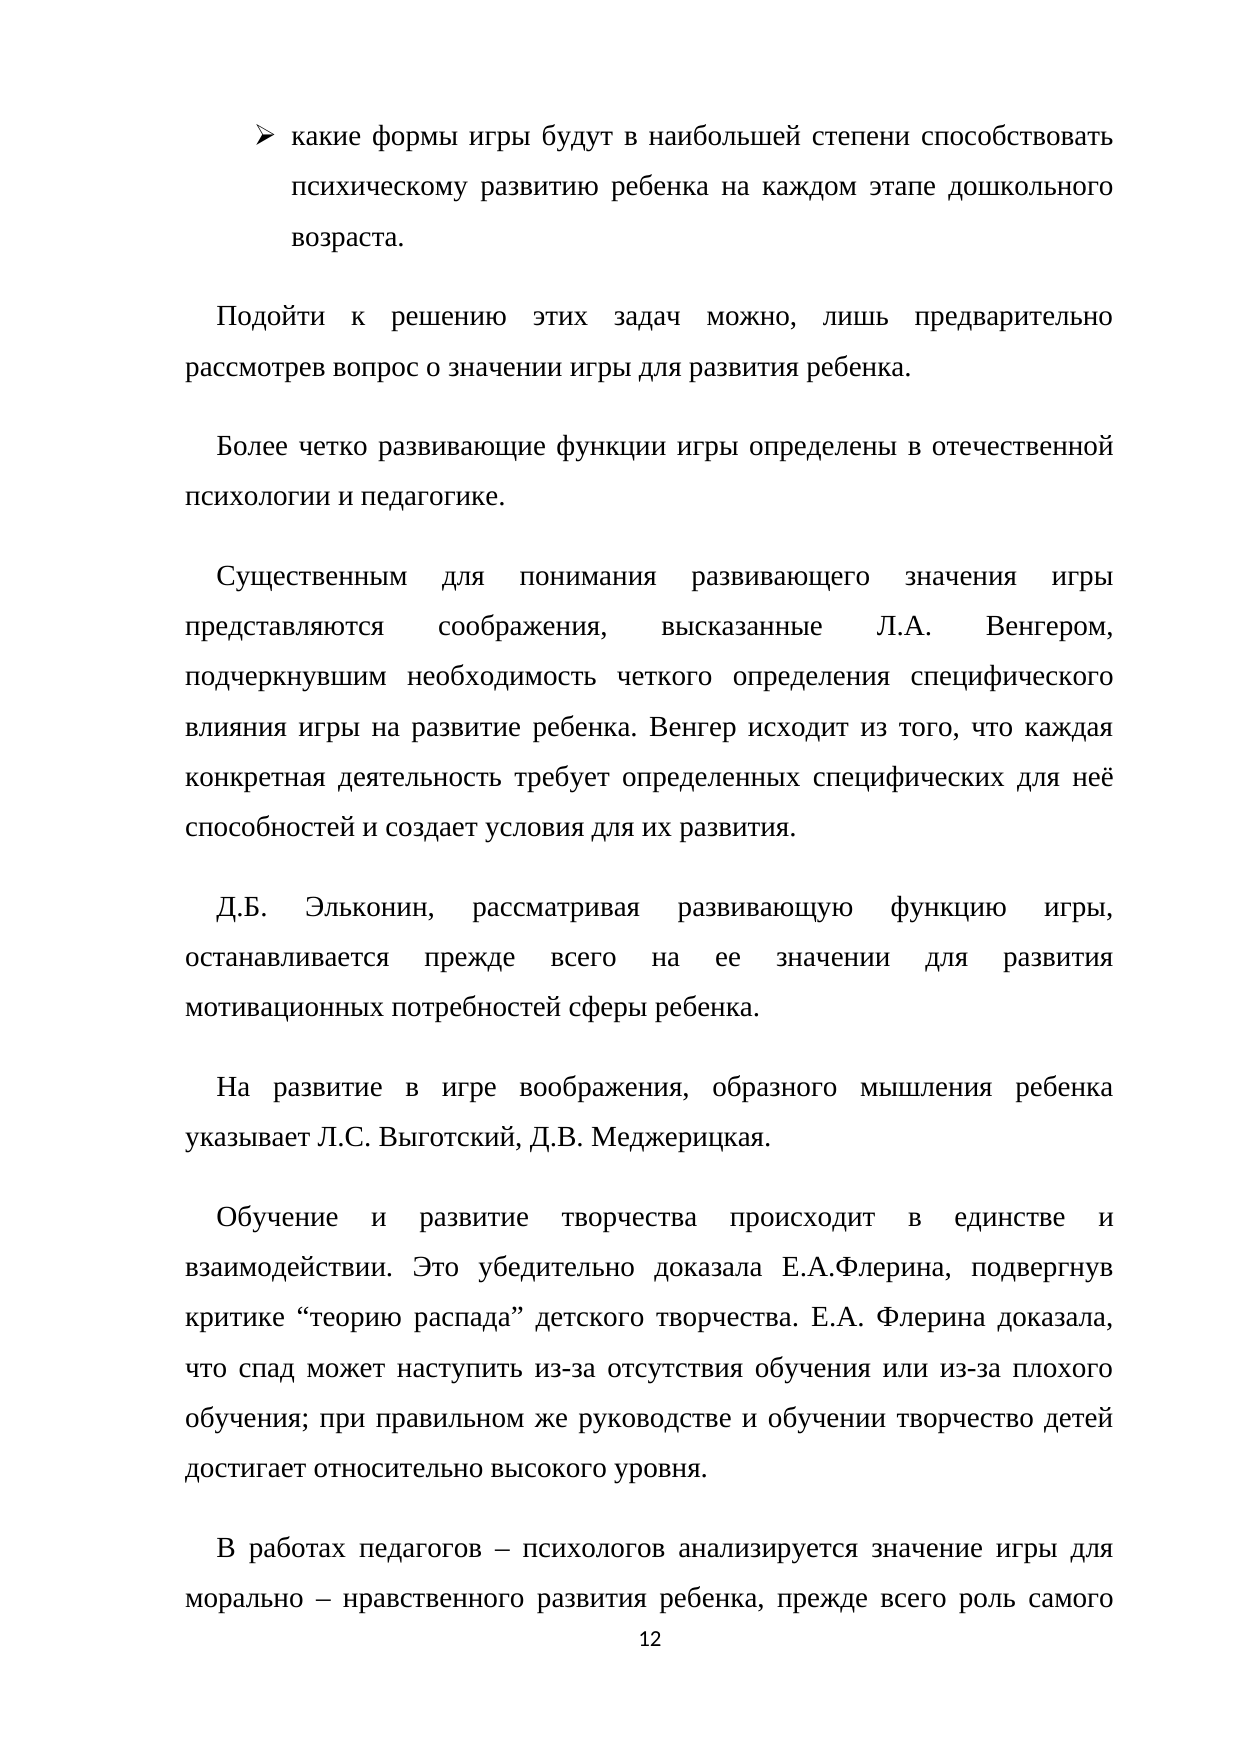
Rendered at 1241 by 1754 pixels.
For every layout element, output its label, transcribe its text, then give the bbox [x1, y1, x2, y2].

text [185, 1530, 1114, 1614]
text На развитие в игре воображения, образного мышления ребенка указывает Л.С. Выготский, Д.В. Меджерицкая. [185, 1069, 1114, 1153]
text Обучение и развитие творчества происходит в единстве и взаимодействии. Это убедительно доказала Е.А.Флерина, подвергнув критике “теорию распада” детского творчества. Е.А. Флерина доказала, что спад может наступить из-за отсутствия обучения или из-за плохого обучения; при правильном же руководстве и обучении творчество детей достигает относительно высокого уровня. [185, 1199, 1114, 1484]
text Более четко развивающие функции игры определены в отечественной психологии и педагогике. [185, 428, 1114, 512]
text Подойти к решению этих задач можно, лишь предварительно рассмотрев вопрос о значении игры для развития ребенка. [185, 298, 1114, 382]
text Д.Б. Эльконин, рассматривая развивающую функцию игры, останавливается прежде всего на ее значении для развития мотивационных потребностей сферы ребенка. [185, 889, 1114, 1023]
text Существенным для понимания развивающего значения игры представляются соображения, высказанные Л.А. Венгером, подчеркнувшим необходимость четкого определения специфического влияния игры на развитие ребенка. Венгер исходит из того, что каждая конкретная деятельность требует определенных специфических для неё способностей и создает условия для их развития. [185, 558, 1114, 843]
list какие формы игры будут в наибольшей степени способствовать психическому развитию ребенка на каждом этапе дошкольного возраста. [254, 118, 1114, 252]
